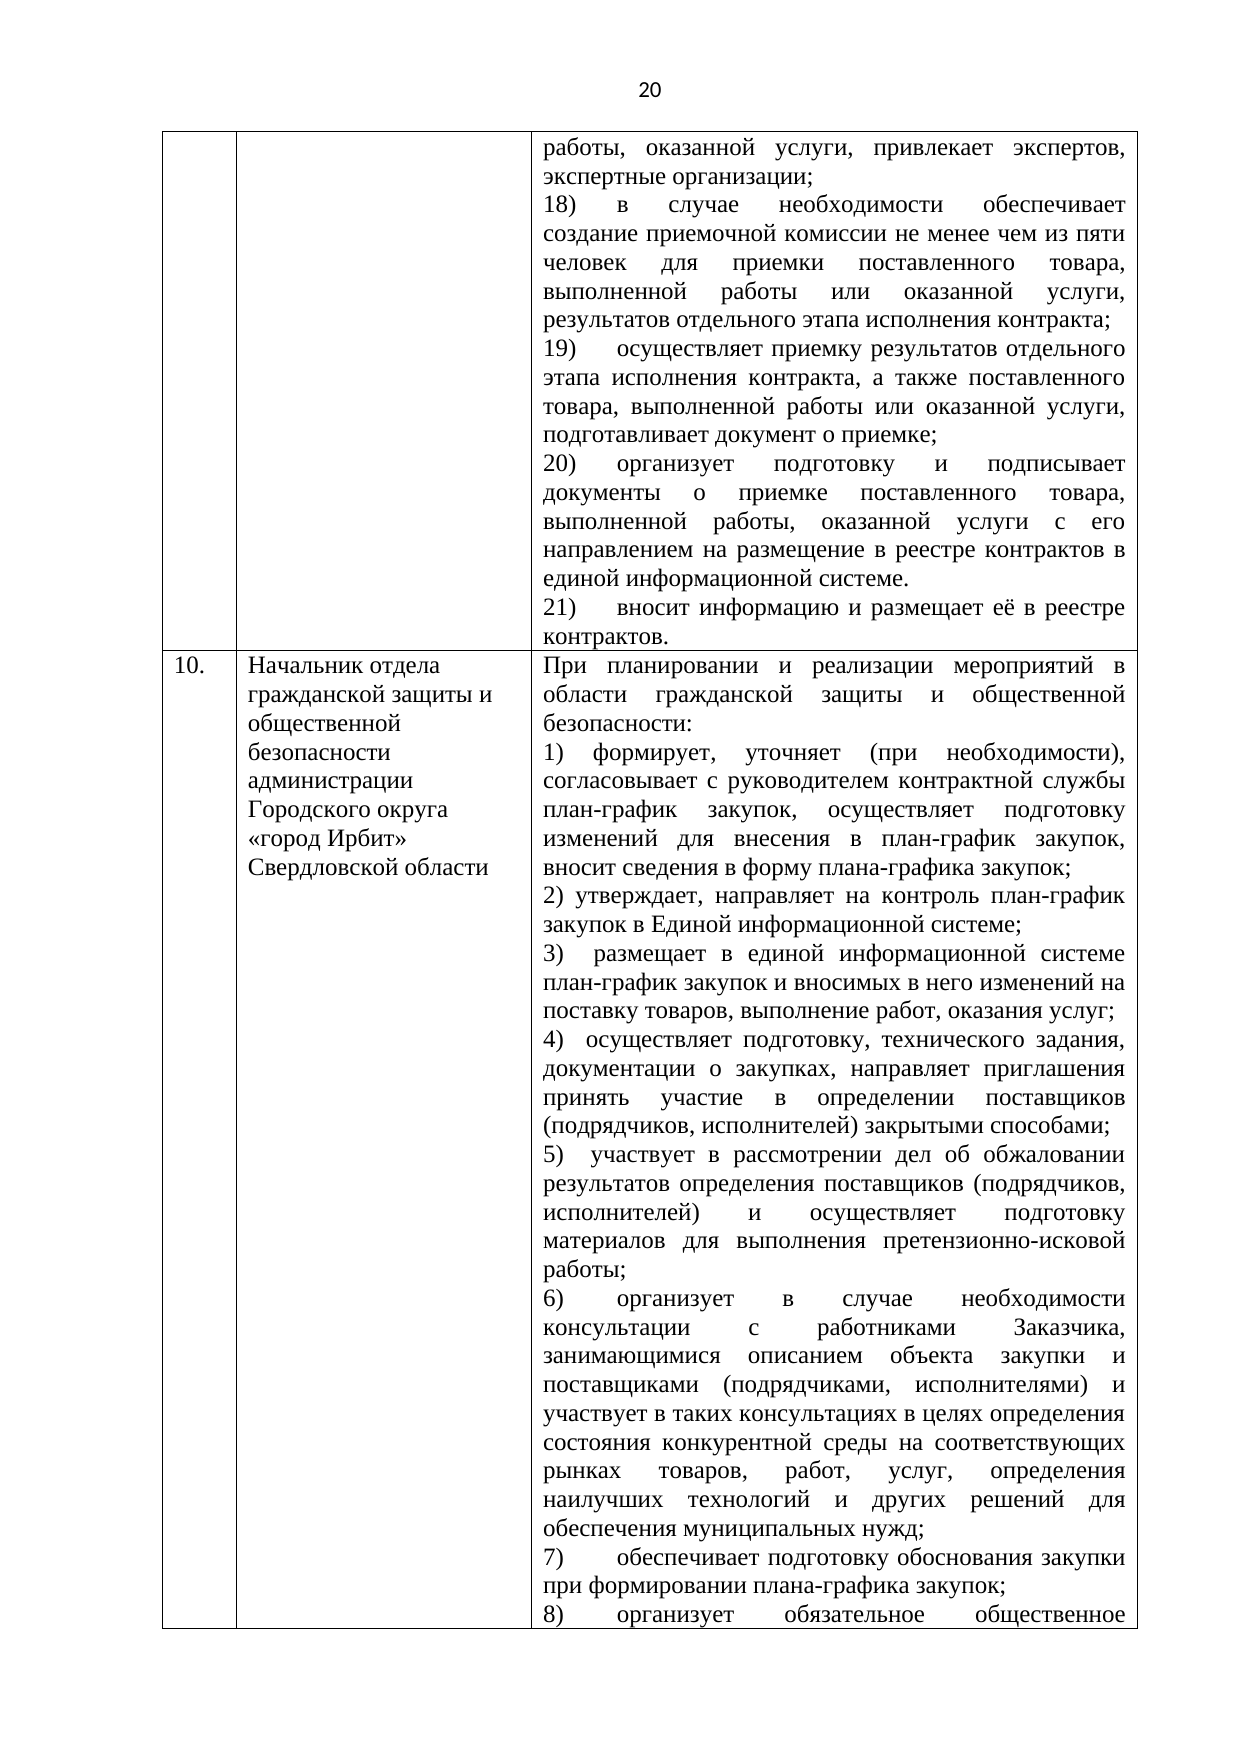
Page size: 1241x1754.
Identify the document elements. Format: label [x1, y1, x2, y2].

table_cell [532, 651, 1137, 1628]
table_cell [237, 132, 531, 649]
table_cell [163, 132, 236, 649]
table_cell [163, 651, 236, 1628]
table_cell [532, 132, 1137, 649]
table_cell [237, 651, 531, 1628]
